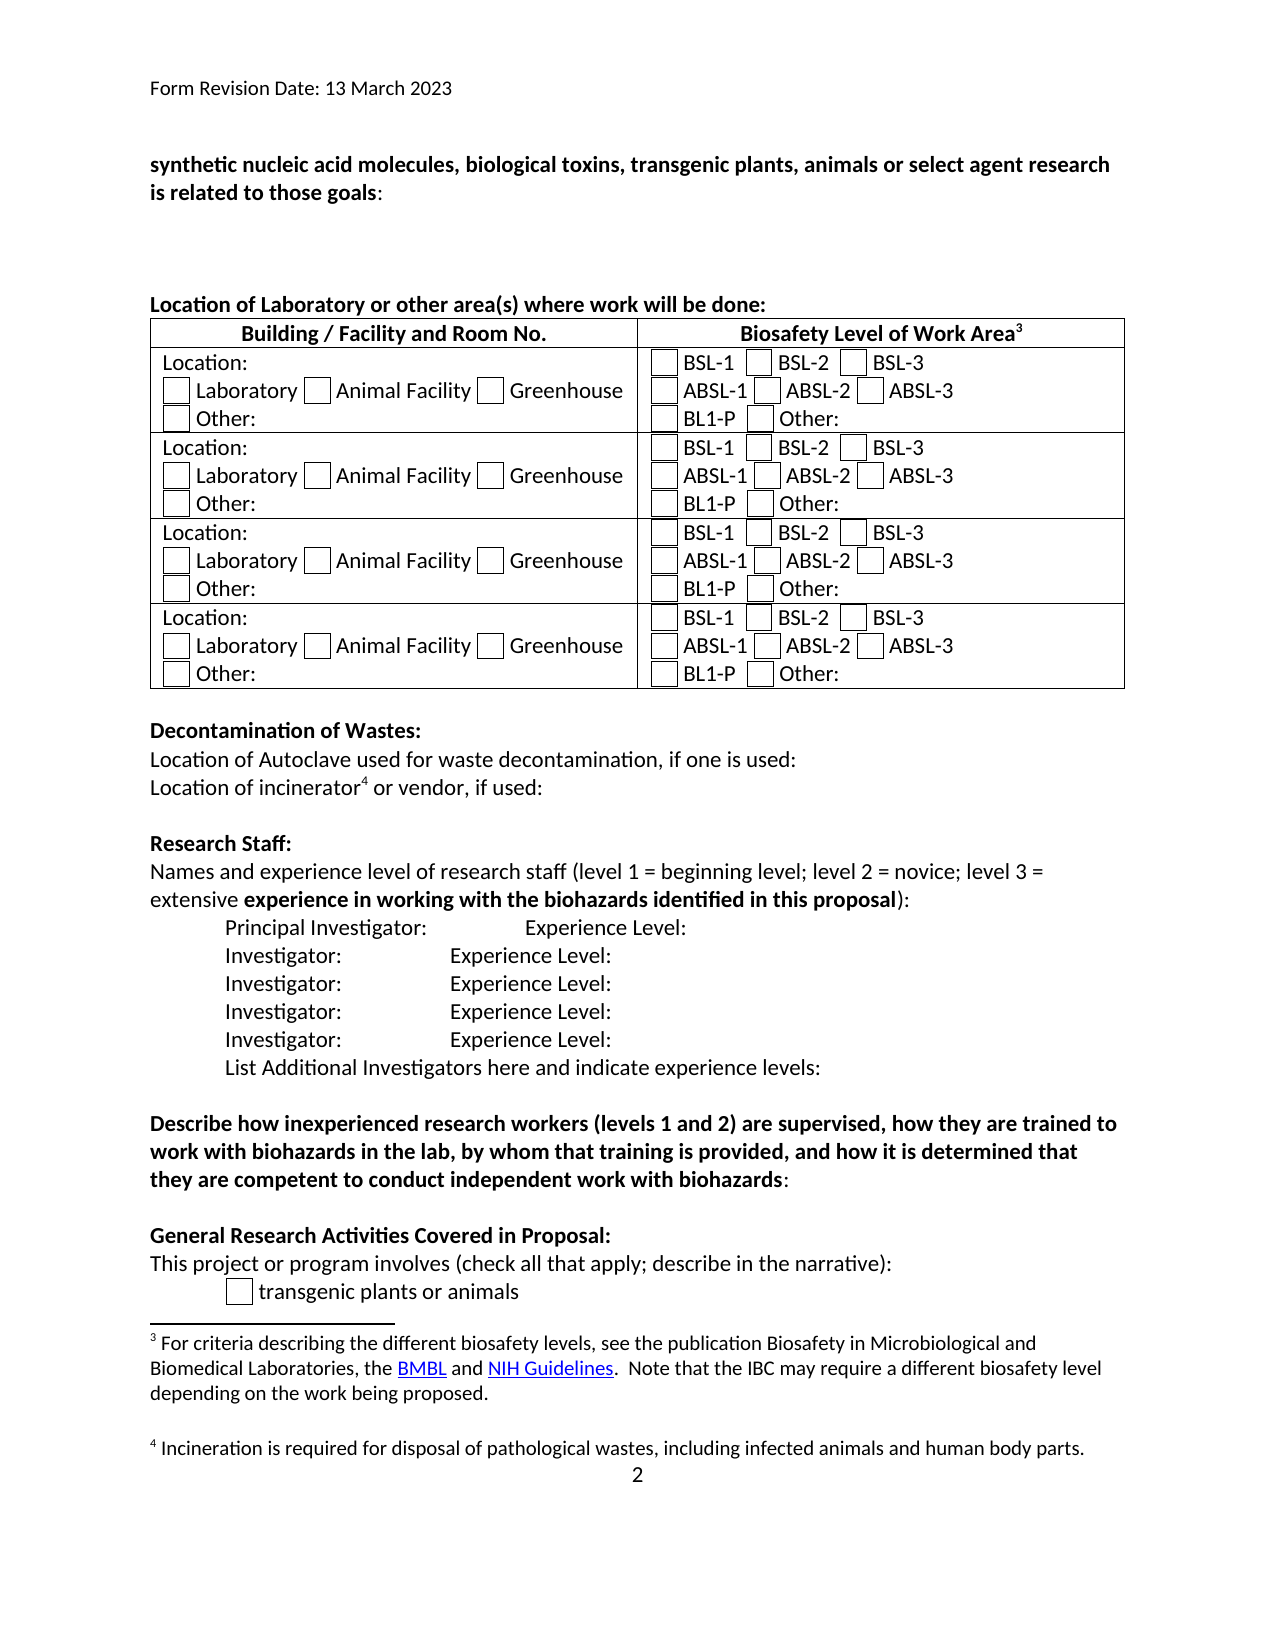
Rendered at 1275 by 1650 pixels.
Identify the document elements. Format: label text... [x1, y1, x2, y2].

text General Research Activities Covered in Proposal: [150, 1221, 1125, 1249]
table_cell Location: Laboratory Animal Facility Greenhouse Other: [151, 433, 637, 517]
table_header Building / Facility and Room No. [151, 319, 637, 347]
table_cell BSL-1 BSL-2 BSL-3 ABSL-1 ABSL-2 ABSL-3 BL1-P Other: [638, 433, 1124, 517]
text Decontamination of Wastes: [150, 717, 1125, 745]
table_cell BSL-1 BSL-2 BSL-3 ABSL-1 ABSL-2 ABSL-3 BL1-P Other: [638, 519, 1124, 602]
text Principal Investigator: Experience Level: [225, 913, 1125, 941]
table_header Biosafety Level of Work Area [638, 319, 1124, 347]
text List Additional Investigators here and indicate experience levels: [225, 1053, 1125, 1081]
text Investigator: Experience Level: [225, 997, 1125, 1025]
table_cell BSL-1 BSL-2 BSL-3 ABSL-1 ABSL-2 ABSL-3 BL1-P Other: [638, 604, 1124, 688]
text Location of Laboratory or other area(s) where work will be done: [150, 290, 1125, 318]
text transgenic plants or animals [225, 1277, 1125, 1305]
text This project or program involves (check all that apply; describe in the narrative): [150, 1249, 1125, 1277]
table_cell BSL-1 BSL-2 BSL-3 ABSL-1 ABSL-2 ABSL-3 BL1-P Other: [638, 348, 1124, 432]
text Investigator: Experience Level: [225, 1025, 1125, 1053]
text Describe how inexperienced research workers (levels 1 and 2) are supervised, how they are trained to work with biohazards in the lab, by whom that training is provided, and how it is determined that they are competent to conduct independent work with biohazards: [150, 1109, 1125, 1193]
table_cell Location: Laboratory Animal Facility Greenhouse Other: [151, 519, 637, 602]
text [150, 150, 1125, 206]
text Research Staff: [150, 829, 1125, 857]
table_cell Location: Laboratory Animal Facility Greenhouse Other: [151, 348, 637, 432]
text Location of incinerator or vendor, if used: [150, 773, 1125, 801]
text Names and experience level of research staff (level 1 = beginning level; level 2 = novice; level 3 = extensive experience in working with the biohazards identified in this proposal): [150, 857, 1125, 913]
table_cell Location: Laboratory Animal Facility Greenhouse Other: [151, 604, 637, 688]
text Investigator: Experience Level: [225, 969, 1125, 997]
text Investigator: Experience Level: [225, 941, 1125, 969]
text Location of Autoclave used for waste decontamination, if one is used: [150, 745, 1125, 773]
